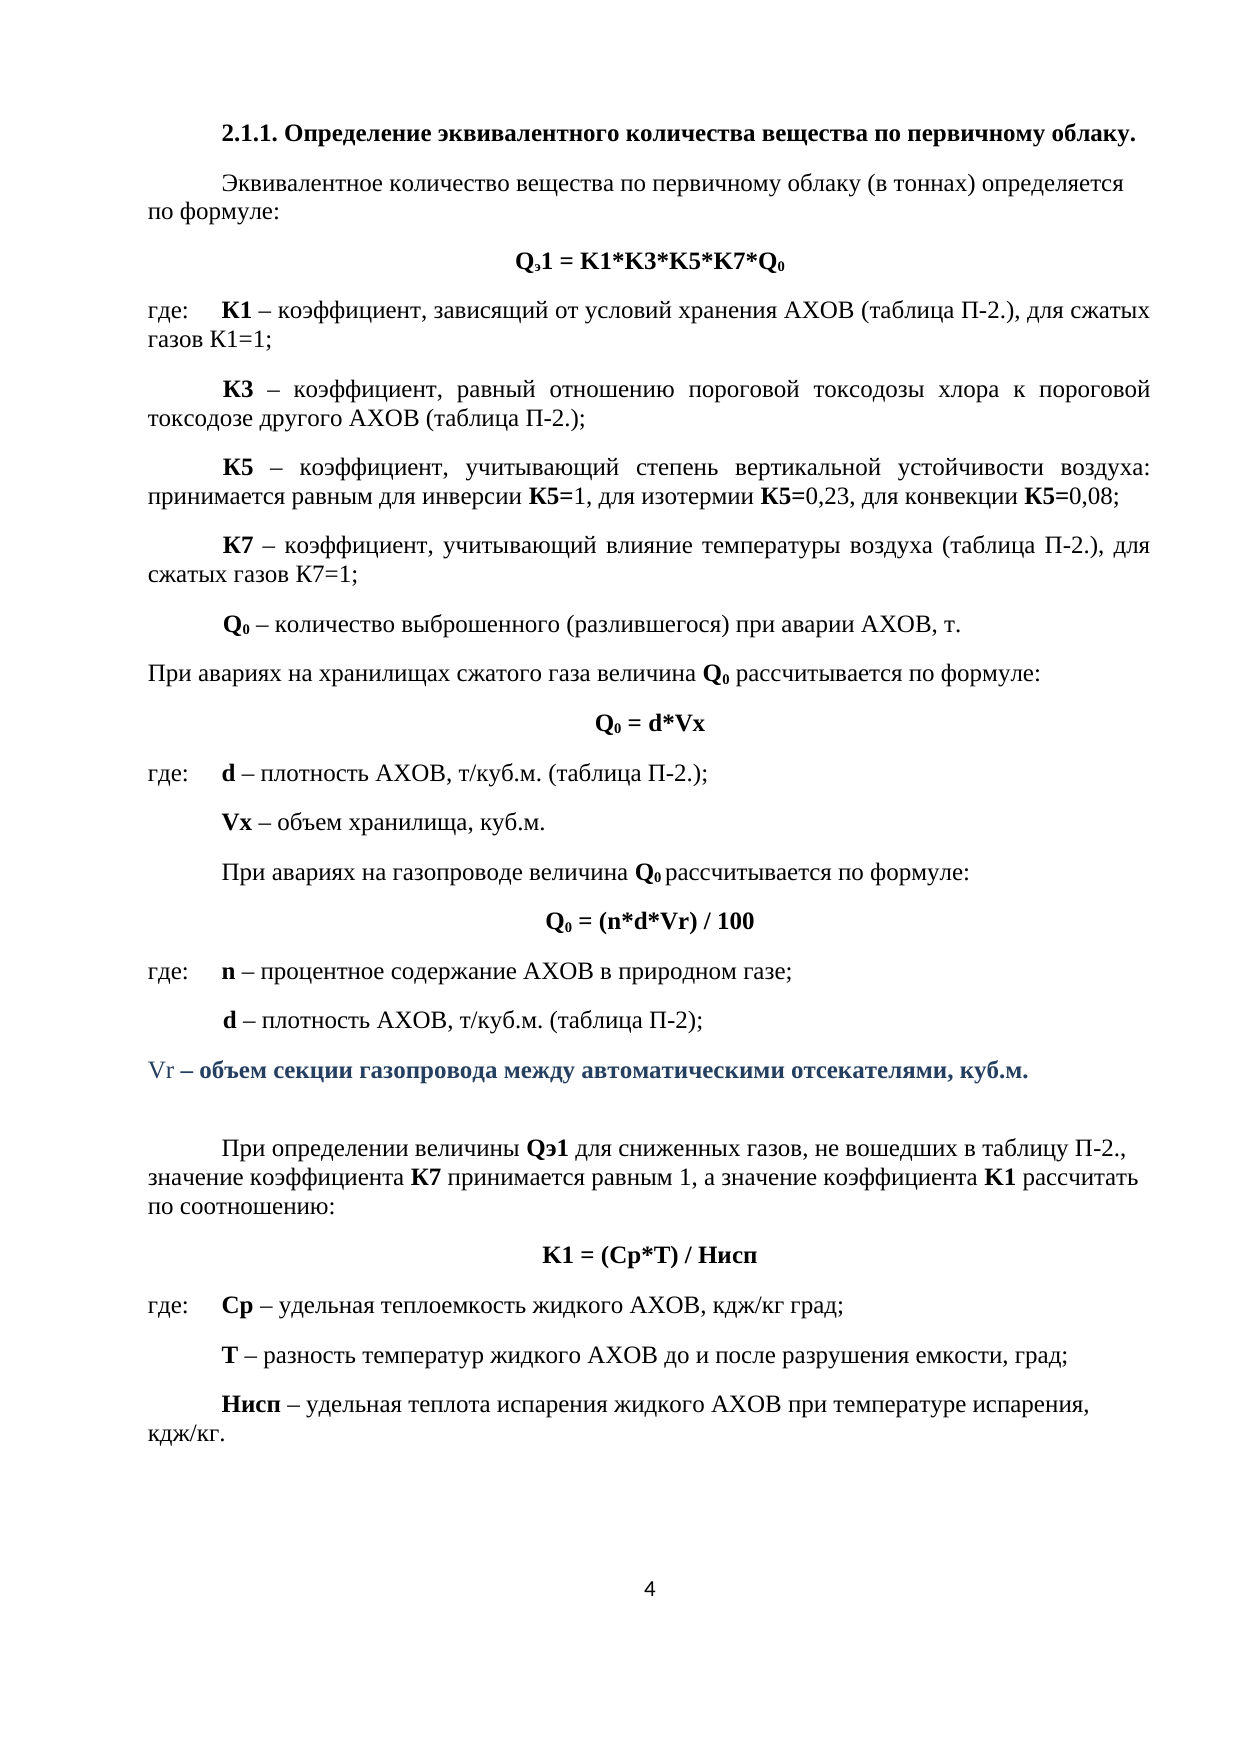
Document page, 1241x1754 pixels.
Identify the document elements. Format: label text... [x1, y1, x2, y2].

text где: n – процентное содержание АХОВ в природном газе; [148, 956, 1152, 985]
text Эквивалентное количество вещества по первичному облаку (в тоннах) определяется по формуле: [148, 168, 1152, 225]
text Нисп – удельная теплота испарения жидкого АХОВ при температуре испарения, кдж/кг. [148, 1389, 1152, 1447]
text d – плотность АХОВ, т/куб.м. (таблица П-2); [148, 1006, 1152, 1034]
text где: d – плотность АХОВ, т/куб.м. (таблица П-2.); [148, 758, 1152, 786]
text К5 – коэффициент, учитывающий степень вертикальной устойчивости воздуха: принимается равным для инверсии К5=1, для изотермии К5=0,23, для конвекции К5=0,08; [148, 452, 1152, 510]
text Q0 = (n*d*Vr) / 100 [148, 906, 1152, 935]
text При авариях на хранилищах сжатого газа величина Q0 рассчитывается по формуле: [148, 658, 1152, 687]
text При определении величины Qэ1 для сниженных газов, не вошедших в таблицу П-2., значение коэффициента К7 принимается равным 1, а значение коэффициента K1 рассчитать по соотношению: [148, 1133, 1152, 1220]
text Т – разность температур жидкого АХОВ до и после разрушения емкости, град; [148, 1340, 1152, 1368]
text При авариях на газопроводе величина Q0 рассчитывается по формуле: [148, 857, 1152, 886]
text К3 – коэффициент, равный отношению пороговой токсодозы хлора к пороговой токсодозе другого АХОВ (таблица П-2.); [148, 374, 1152, 431]
subtitle Vr – объем секции газопровода между автоматическими отсекателями, куб.м. [148, 1055, 1152, 1084]
text Q0 = d*Vx [148, 708, 1152, 737]
text 2.1.1. Определение эквивалентного количества вещества по первичному облаку. [148, 118, 1152, 147]
text Vx – объем хранилища, куб.м. [148, 807, 1152, 836]
text K1 = (Cp*T) / Нисп [148, 1241, 1152, 1269]
text где: Ср – удельная теплоемкость жидкого АХОВ, кдж/кг град; [148, 1290, 1152, 1319]
text К7 – коэффициент, учитывающий влияние температуры воздуха (таблица П-2.), для сжатых газов К7=1; [148, 531, 1152, 588]
text Q0 – количество выброшенного (разлившегося) при аварии АХОВ, т. [148, 609, 1152, 638]
text Qэ1 = K1*K3*K5*K7*Q0 [148, 246, 1152, 275]
text где: К1 – коэффициент, зависящий от условий хранения АХОВ (таблица П-2.), для сжатых газов К1=1; [148, 296, 1152, 353]
